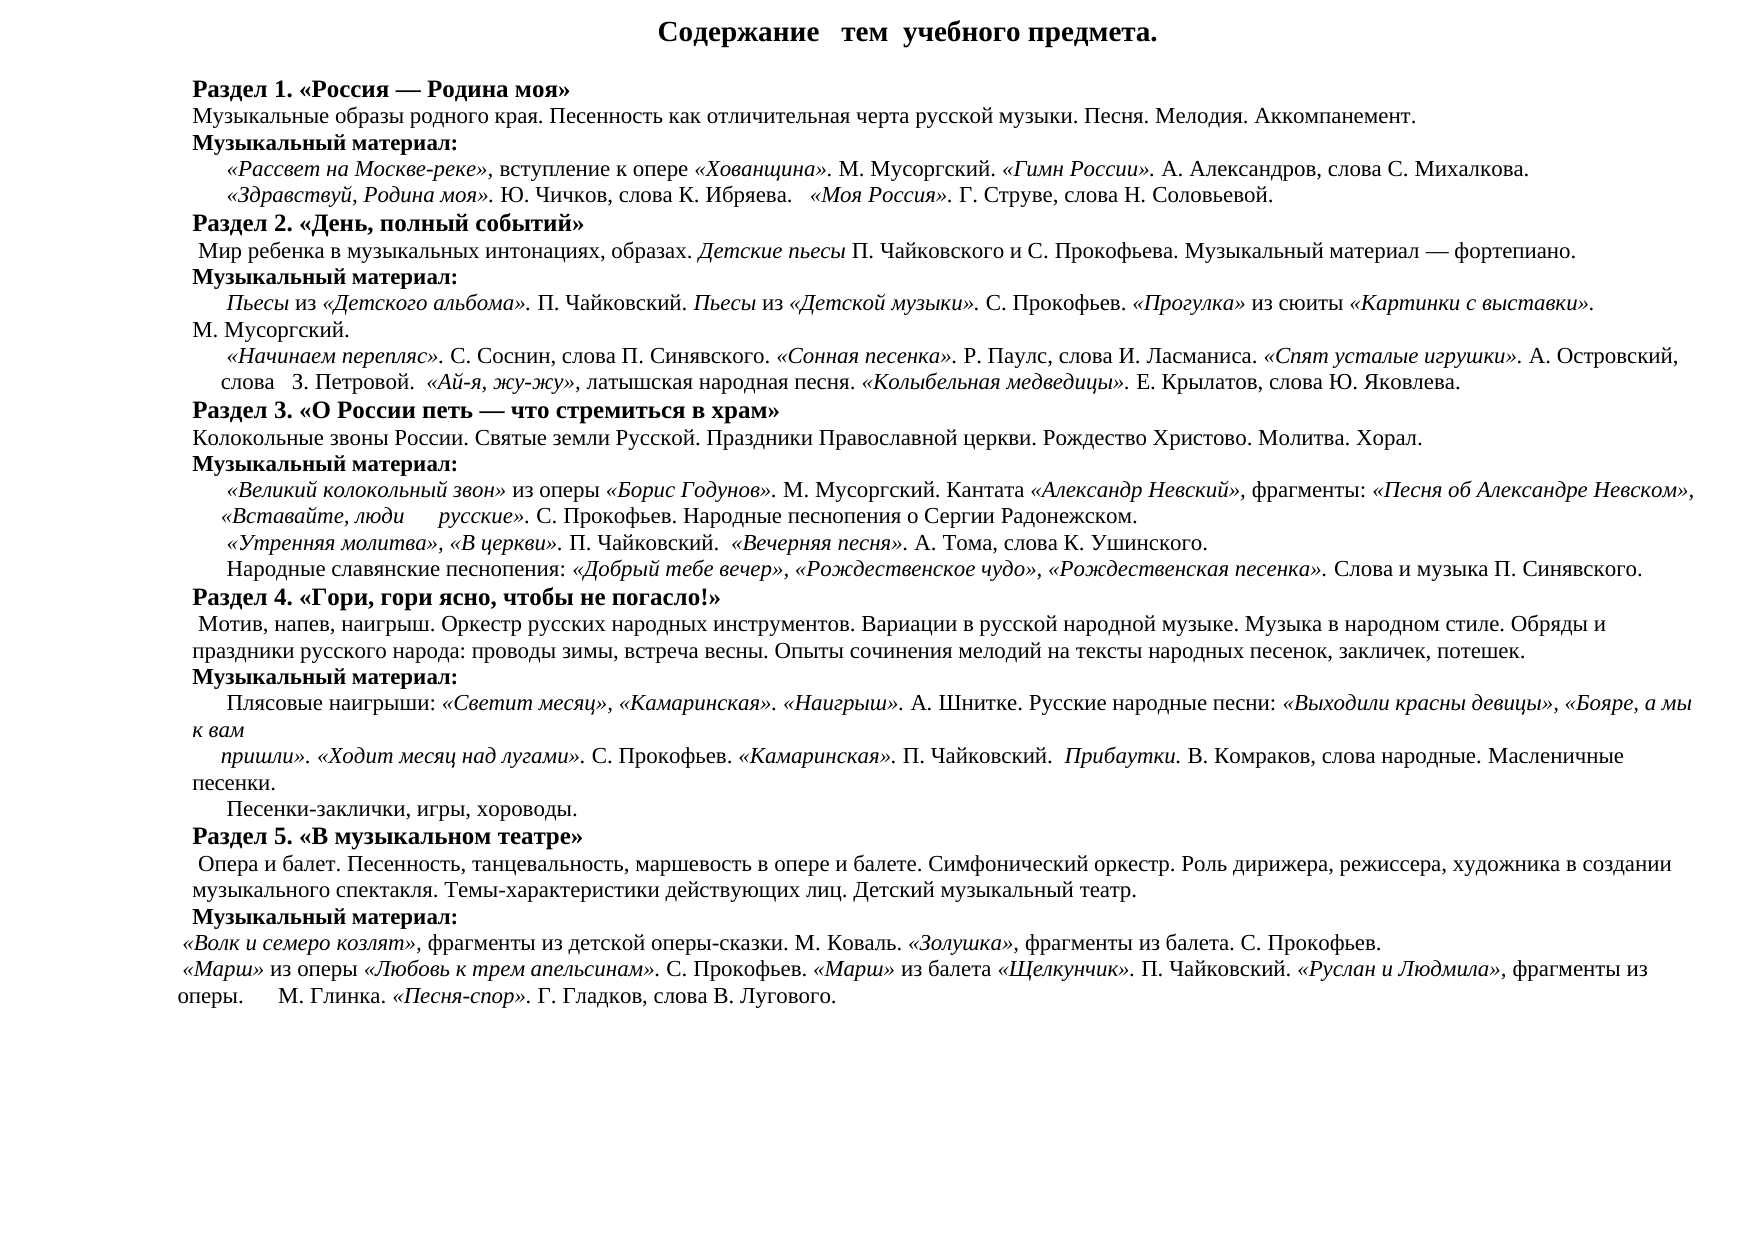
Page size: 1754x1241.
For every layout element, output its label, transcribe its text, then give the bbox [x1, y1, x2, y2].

text Мотив, напев, наигрыш. Оркестр русских народных инструментов. Вариации в русской народной музыке. Музыка в народном стиле. Обряды и праздники русского народа: проводы зимы, встреча весны. Опыты сочинения мелодий на тексты народных песенок, закличек, потешек. [192, 610, 1695, 663]
text «Волк и семеро козлят», фрагменты из детской оперы-сказки. М. Коваль. «Золушка», фрагменты из балета. С. Прокофьев. «Марш» из оперы «Любовь к трем апельсинам». С. Прокофьев. «Марш» из балета «Щелкунчик». П. Чайковский. «Руслан и Людмила», фрагменты из [148, 929, 1695, 982]
text Колокольные звоны России. Святые земли Русской. Праздники Православной церкви. Рождество Христово. Молитва. Хорал. [192, 423, 1695, 450]
text Опера и балет. Песенность, танцевальность, маршевость в опере и балете. Симфонический оркестр. Роль дирижера, режиссера, художника в создании музыкального спектакля. Темы-характеристики действующих лиц. Детский музыкальный театр. [192, 850, 1695, 903]
text Музыкальный материал: [192, 903, 1695, 929]
text Плясовые наигрыши: «Светит месяц», «Камаринская». «Наигрыш». А. Шнитке. Русские народные песни: «Выходили красны девицы», «Бояре, а мы к вам [192, 689, 1695, 742]
text слова З. Петровой. «Ай-я, жу-жу», латышская народная песня. «Колыбельная медведицы». Е. Крылатов, слова Ю. Яковлева. [192, 368, 1695, 395]
text Раздел 1. «Россия — Родина моя» [192, 74, 1695, 102]
text Раздел 3. «О России петь — что стремиться в храм» [192, 395, 1695, 423]
text Содержание тем учебного предмета. [201, 14, 1614, 47]
text Пьесы из «Детского альбома». П. Чайковский. Пьесы из «Детской музыки». С. Прокофьев. «Прогулка» из сюиты «Картинки с выставки». М. Мусоргский. «Начинаем перепляс». С. Соснин, слова П. Синявского. «Сонная песенка». Р. Паулс, слова И. Ласманиса. «Спят усталые игрушки». А. Островский, [192, 289, 1695, 368]
text Музыкальный материал: [192, 263, 1695, 289]
text «Вставайте, люди русские». С. Прокофьев. Народные песнопения о Сергии Радонежском. «Утренняя молитва», «В церкви». П. Чайковский. «Вечерняя песня». А. Тома, слова К. Ушинского. Народные славянские песнопения: «Добрый тебе вечер», «Рождественское чудо», «Рождественская песенка». Слова и музыка П. Синявского. [192, 503, 1695, 582]
text Раздел 5. «В музыкальном театре» [192, 821, 1695, 850]
text Музыкальный материал: [192, 450, 1695, 476]
text Музыкальный материал: [192, 129, 1695, 155]
text Раздел 4. «Гори, гори ясно, чтобы не погасло!» [192, 582, 1695, 610]
text пришли». «Ходит месяц над лугами». С. Прокофьев. «Камаринская». П. Чайковский. Прибаутки. В. Комраков, слова народные. Масленичные песенки. Песенки-заклички, игры, хороводы. [192, 742, 1695, 821]
text Мир ребенка в музыкальных интонациях, образах. Детские пьесы П. Чайковского и С. Прокофьева. Музыкальный материал — фортепиано. [192, 237, 1695, 263]
text Музыкальные образы родного края. Песенность как отличительная черта русской музыки. Песня. Мелодия. Аккомпанемент. [192, 102, 1695, 129]
text «Рассвет на Москве-реке», вступление к опере «Хованщина». М. Мусоргский. «Гимн России». А. Александров, слова С. Михалкова. «Здравствуй, Родина моя». Ю. Чичков, слова К. Ибряева. «Моя Россия». Г. Струве, слова Н. Соловьевой. [192, 155, 1695, 208]
text Музыкальный материал: [192, 663, 1695, 689]
text Раздел 2. «День, полный событий» [192, 208, 1695, 237]
text «Великий колокольный звон» из оперы «Борис Годунов». М. Мусоргский. Кантата «Александр Невский», фрагменты: «Песня об Александре Невском», [192, 476, 1695, 503]
text оперы. М. Глинка. «Песня-спор». Г. Гладков, слова В. Лугового. [177, 982, 1695, 1008]
